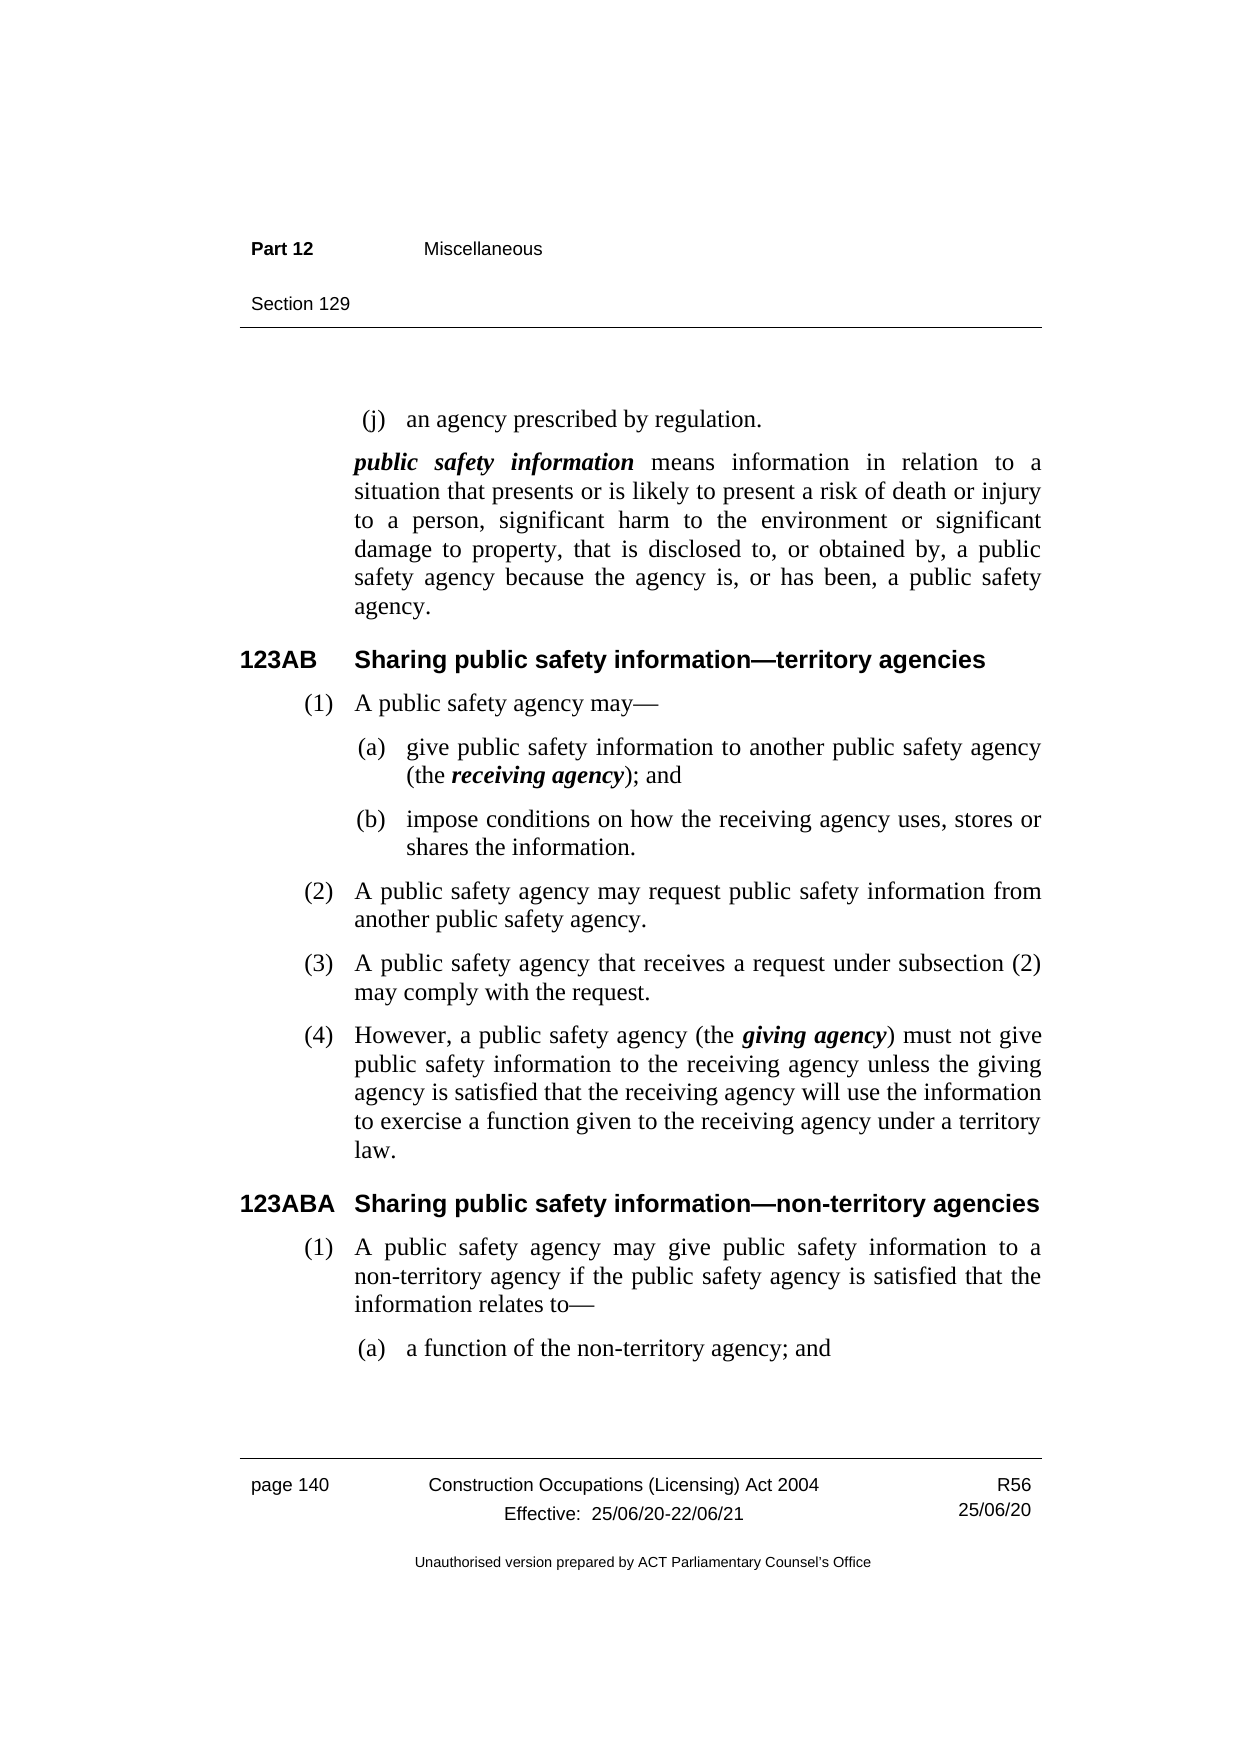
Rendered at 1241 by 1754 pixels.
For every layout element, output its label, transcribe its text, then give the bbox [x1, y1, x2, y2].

text (3) A public safety agency that receives a request under subsection (2) may comply with the request. [239, 948, 1042, 1005]
text (1) A public safety agency may give public safety information to a non-territory agency if the public safety agency is satisfied that the information relates to— [239, 1232, 1042, 1318]
text (1) A public safety agency may— [239, 688, 1042, 717]
text 123AB Sharing public safety information—territory agencies [239, 645, 1042, 674]
text (b) impose conditions on how the receiving agency uses, stores or shares the information. [239, 804, 1042, 861]
text 123ABA Sharing public safety information—non-territory agencies [239, 1189, 1042, 1217]
text (a) a function of the non-territory agency; and [239, 1333, 1042, 1362]
text (2) A public safety agency may request public safety information from another public safety agency. [239, 876, 1042, 933]
text public safety information means information in relation to a situation that presents or is likely to present a risk of death or injury to a person, significant harm to the environment or significant damage to property, that is disclosed to, or obtained by, a public safety agency because the agency is, or has been, a public safety agency. [354, 447, 1042, 620]
text (a) give public safety information to another public safety agency (the receiving agency); and [239, 732, 1042, 789]
text (4) However, a public safety agency (the giving agency) must not give public safety information to the receiving agency unless the giving agency is satisfied that the receiving agency will use the information to exercise a function given to the receiving agency under a territory law. [239, 1020, 1042, 1164]
text (j) an agency prescribed by regulation. [239, 404, 1042, 433]
